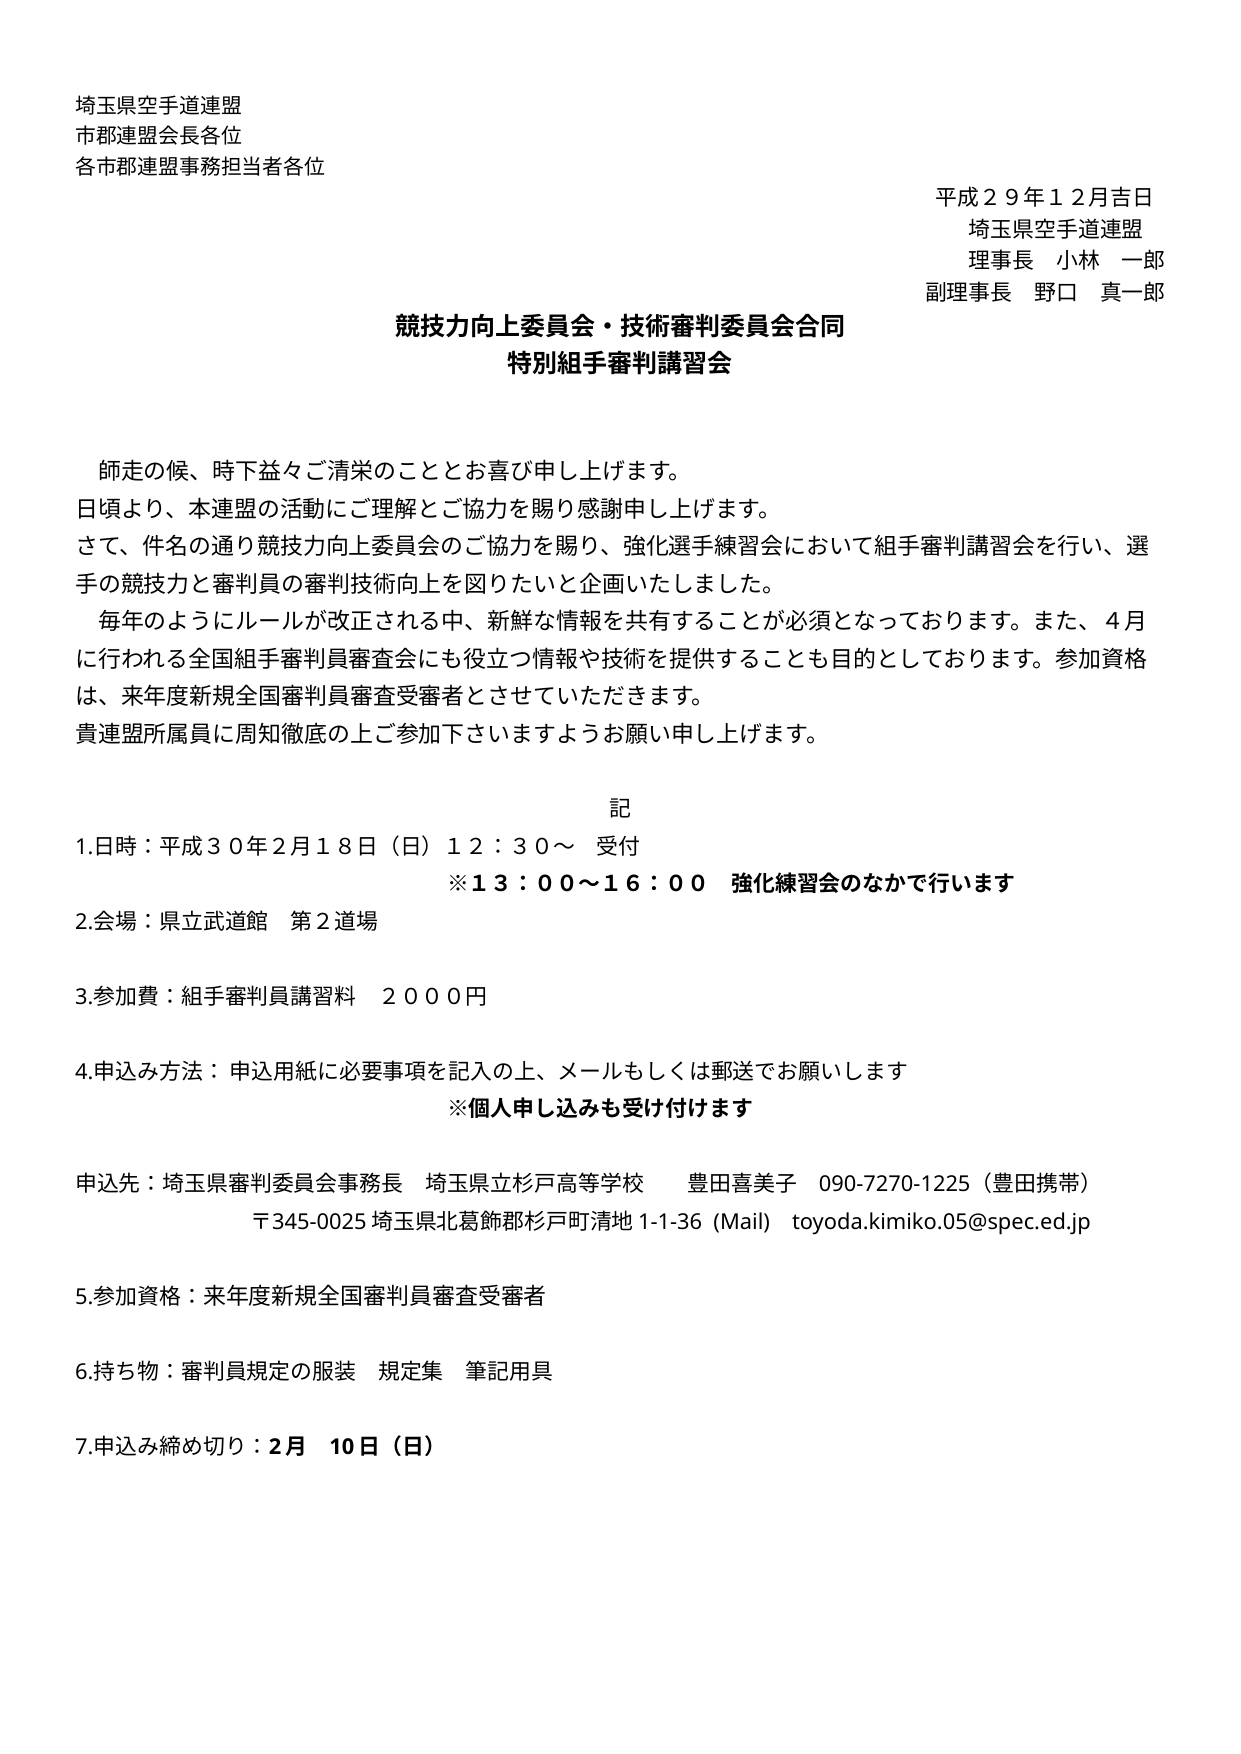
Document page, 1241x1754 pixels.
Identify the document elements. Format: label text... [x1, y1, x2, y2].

text ※１３：００～１６：００ 強化練習会のなかで行います [75, 863, 1165, 901]
text 埼玉県空手道連盟 [75, 212, 1143, 243]
subtitle 記 [75, 788, 1165, 826]
text ※個人申し込みも受け付けます [75, 1088, 1165, 1126]
text 理事長 小林 一郎 [75, 243, 1165, 275]
text 2.会場：県立武道館 第２道場 [75, 901, 1165, 938]
text 〒345-0025埼玉県北葛飾郡杉戸町清地1-1-36 (Mail) toyoda.kimiko.05@spec.ed.jp [75, 1201, 1165, 1238]
text 5.参加資格：来年度新規全国審判員審査受審者 [75, 1276, 1165, 1313]
text 3.参加費：組手審判員講習料 ２０００円 [75, 976, 1165, 1013]
text 平成２９年１２月吉日 [75, 180, 1154, 212]
text 副理事長 野口 真一郎 [75, 275, 1165, 307]
text 貴連盟所属員に周知徹底の上ご参加下さいますようお願い申し上げます。 [75, 713, 1165, 751]
text 4.申込み方法： 申込用紙に必要事項を記入の上、メールもしくは郵送でお願いします [75, 1051, 1165, 1088]
text 7.申込み締め切り：2月 10日（日） [75, 1426, 1165, 1463]
text 特別組手審判講習会 [75, 343, 1165, 379]
text さて、件名の通り競技力向上委員会のご協力を賜り、強化選手練習会において組手審判講習会を行い、選手の競技力と審判員の審判技術向上を図りたいと企画いたしました。 [75, 526, 1165, 601]
text 申込先：埼玉県審判委員会事務長 埼玉県立杉戸高等学校 豊田喜美子 090-7270-1225（豊田携帯） [75, 1163, 1165, 1201]
text 師走の候、時下益々ご清栄のこととお喜び申し上げます。 [75, 451, 1165, 488]
text 各市郡連盟事務担当者各位 [75, 150, 1165, 180]
text 日頃より、本連盟の活動にご理解とご協力を賜り感謝申し上げます。 [75, 488, 1165, 526]
text 6.持ち物：審判員規定の服装 規定集 筆記用具 [75, 1351, 1165, 1388]
text 埼玉県空手道連盟 [75, 89, 1165, 120]
text 1.日時：平成３０年２月１８日（日）１２：３０～ 受付 [75, 826, 1165, 863]
text 市郡連盟会長各位 [75, 120, 1165, 150]
text 毎年のようにルールが改正される中、新鮮な情報を共有することが必須となっております。また、４月に行われる全国組手審判員審査会にも役立つ情報や技術を提供することも目的としております。参加資格は、来年度新規全国審判員審査受審者とさせていただきます。 [75, 601, 1165, 713]
text 競技力向上委員会・技術審判委員会合同 [75, 307, 1165, 343]
